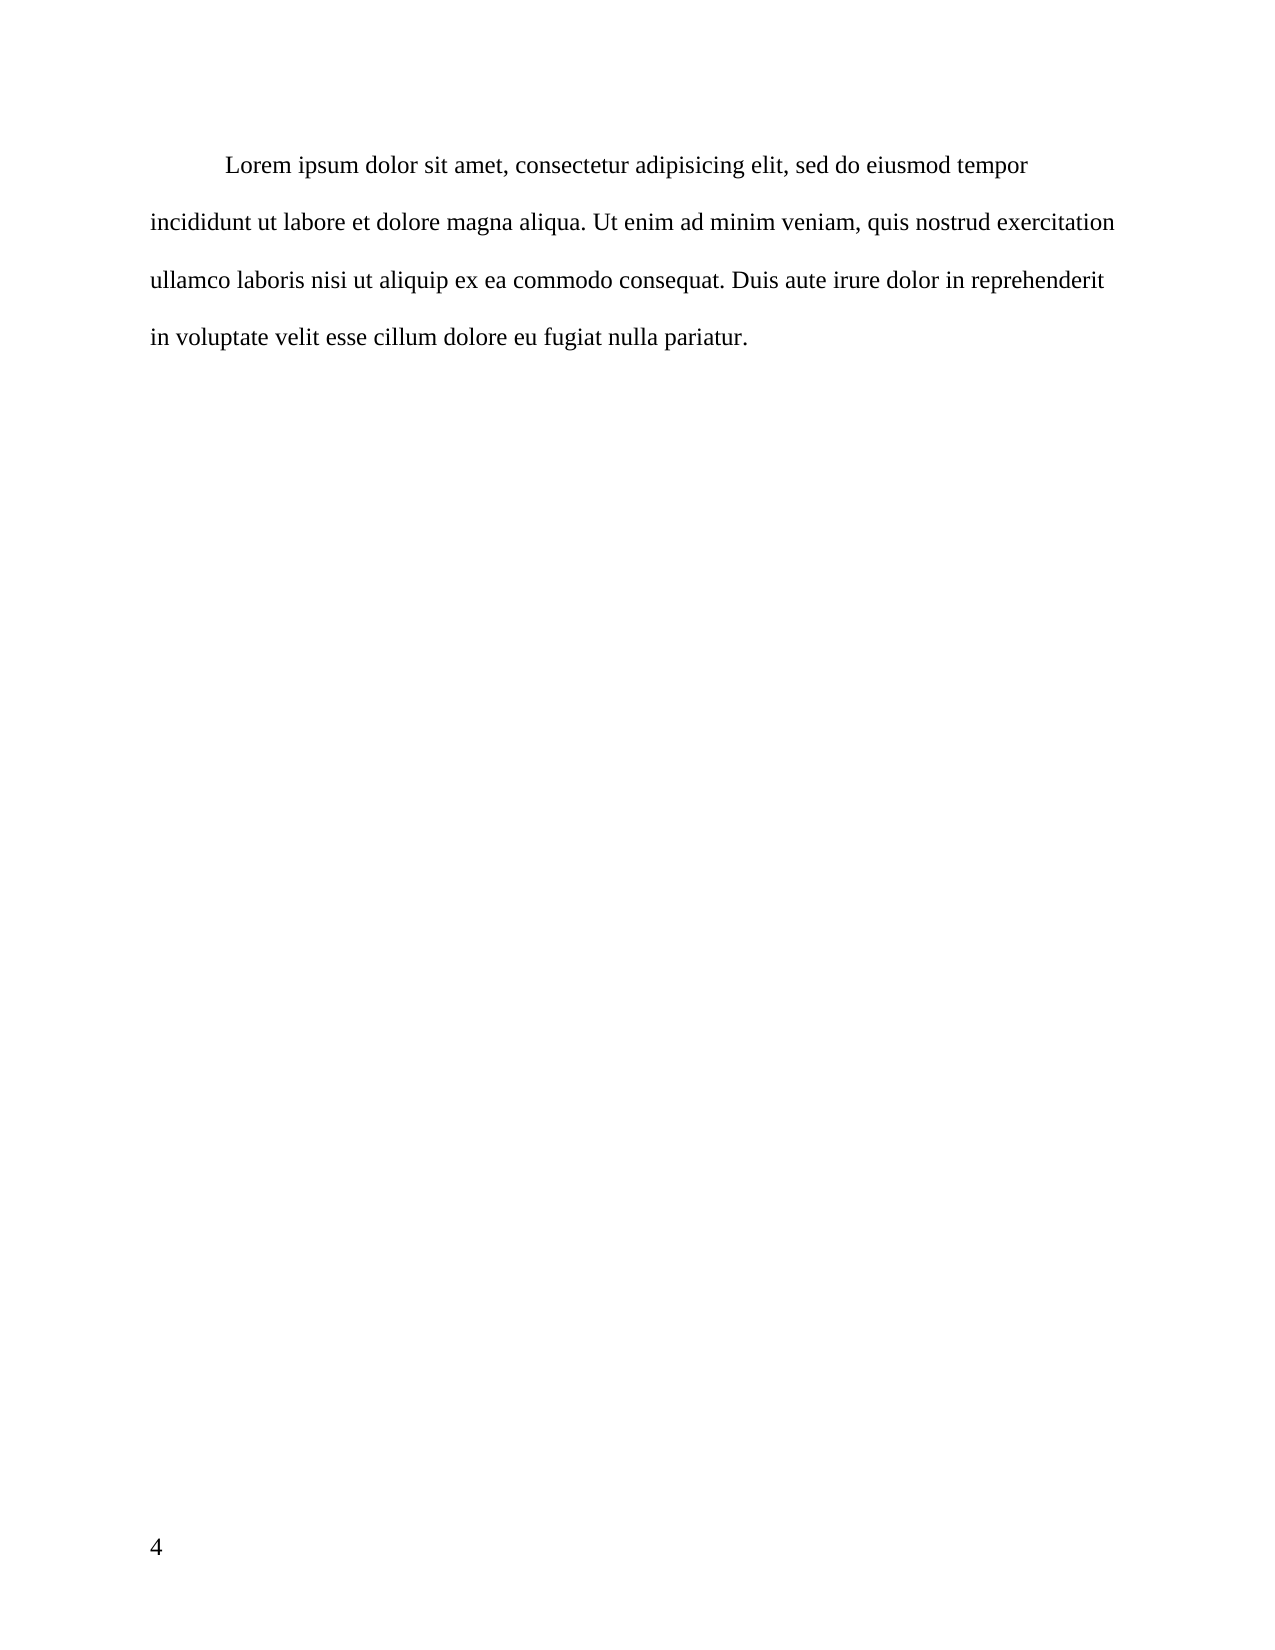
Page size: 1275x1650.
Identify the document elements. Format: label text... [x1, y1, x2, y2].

text Lorem ipsum dolor sit amet, consectetur adipisicing elit, sed do eiusmod tempor incididunt ut labore et dolore magna aliqua. Ut enim ad minim veniam, quis nostrud exercitation ullamco laboris nisi ut aliquip ex ea commodo consequat. Duis aute irure dolor in reprehenderit in voluptate velit esse cillum dolore eu fugiat nulla pariatur. [150, 150, 1125, 351]
